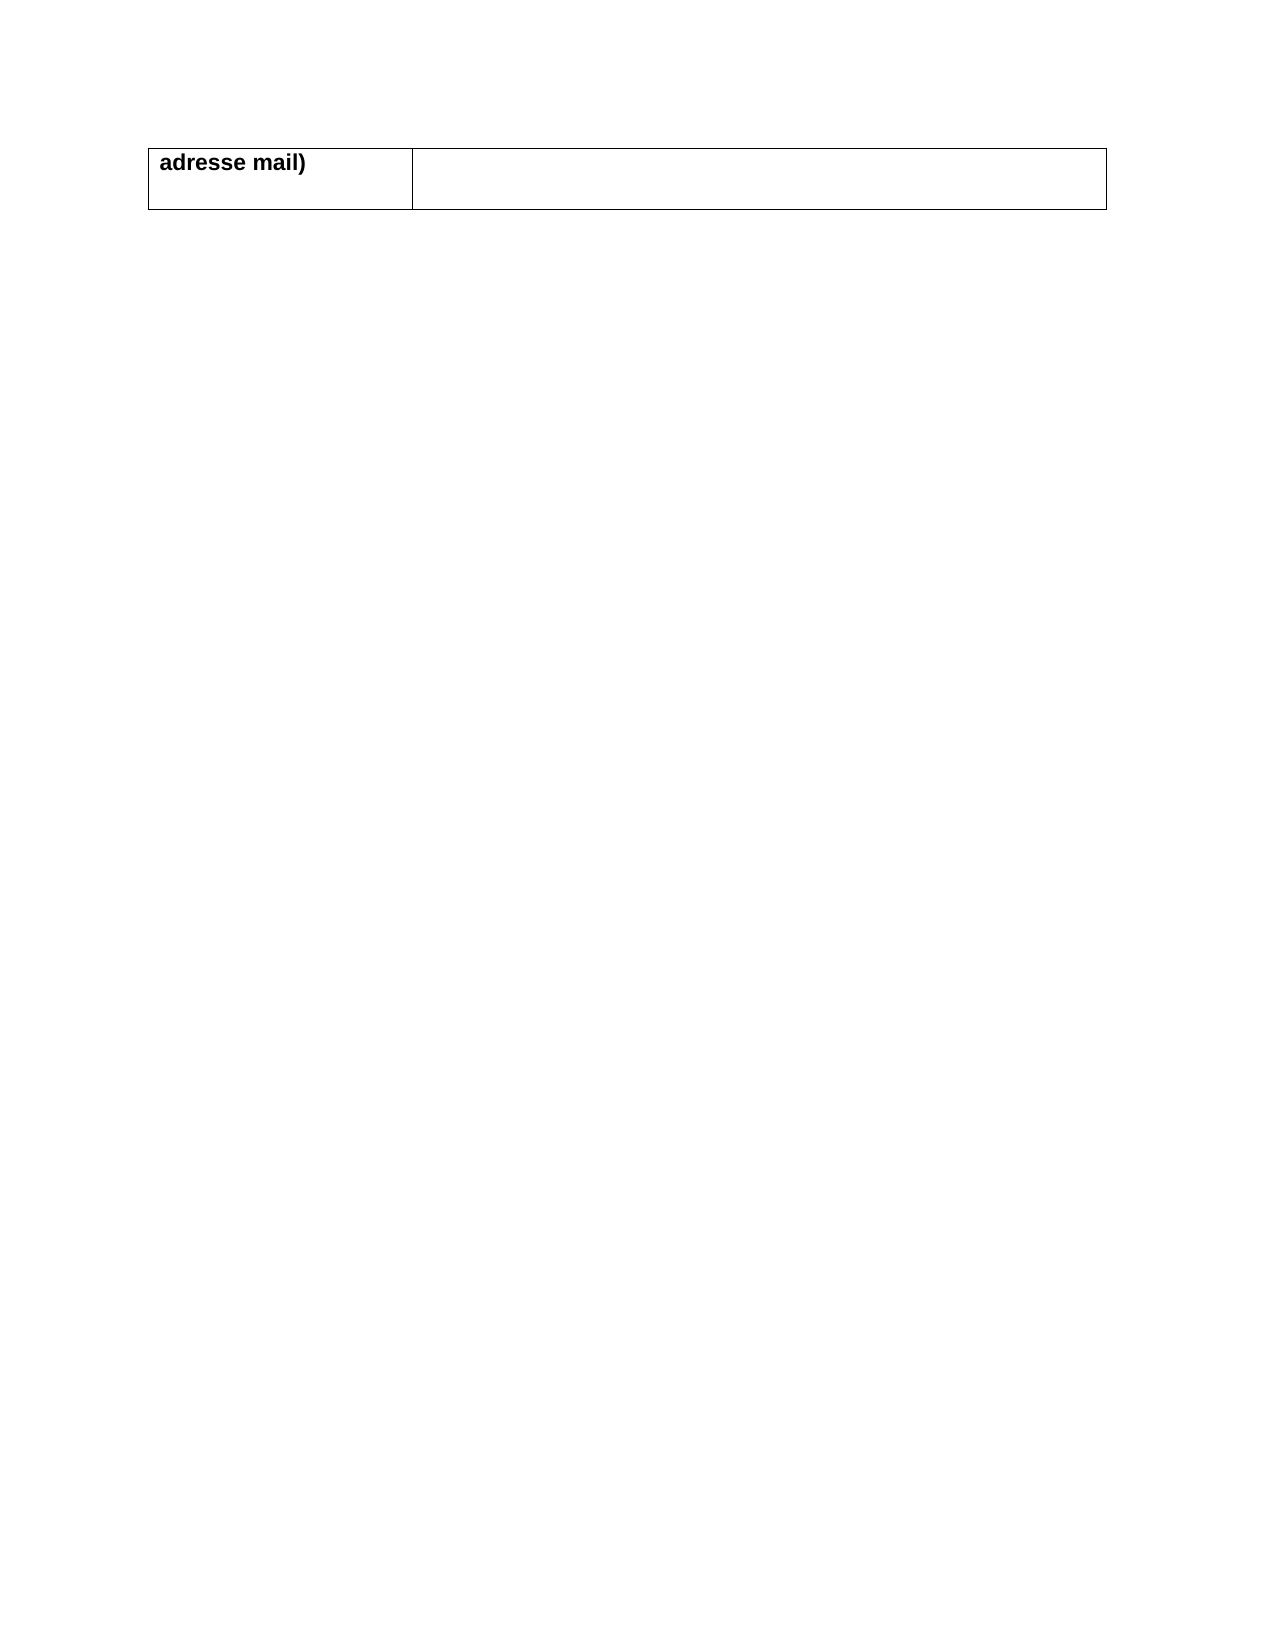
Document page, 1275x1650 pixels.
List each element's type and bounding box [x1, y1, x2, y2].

table_cell [413, 149, 1106, 209]
table_cell [149, 149, 412, 209]
